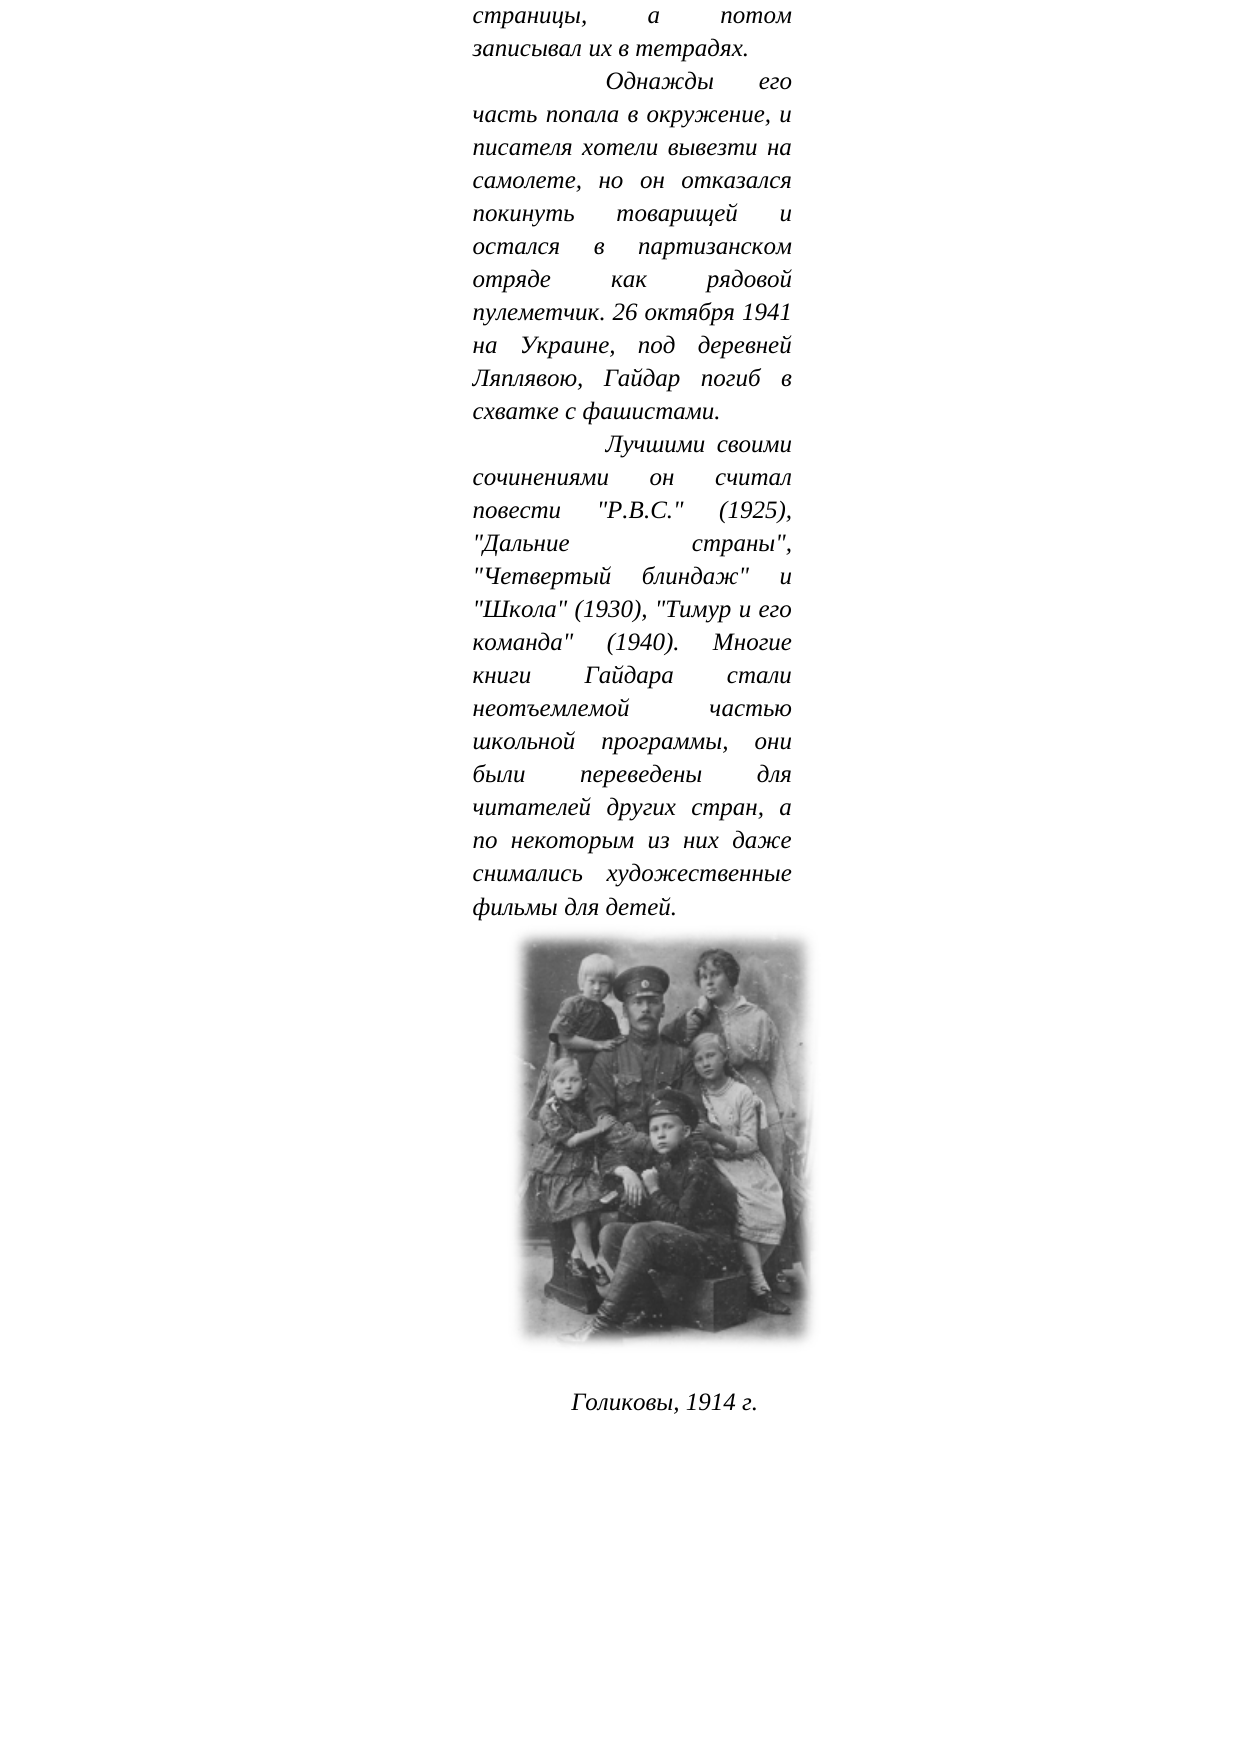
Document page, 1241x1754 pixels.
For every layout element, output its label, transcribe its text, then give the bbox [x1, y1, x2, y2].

text Лучшими своими сочинениями он считал повести "P.B.C." (1925), "Дальние страны", "Четвертый блиндаж" и "Школа" (1930), "Тимур и его команда" (1940). Многие книги Гайдара стали неотъемлемой частью школьной программы, они были переведены для читателей других стран, а по некоторым из них даже снимались художественные фильмы для детей. [472, 429, 792, 920]
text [472, 0, 792, 62]
text Однажды его часть попала в окружение, и писателя хотели вывезти на самолете, но он отказался покинуть товарищей и остался в партизанском отряде как рядовой пулеметчик. 26 октября 1941 на Украине, под деревней Ляплявою, Гайдар погиб в схватке с фашистами. [472, 66, 792, 425]
picture [507, 924, 822, 1354]
text Голиковы, 1914 г. [177, 1387, 1152, 1416]
